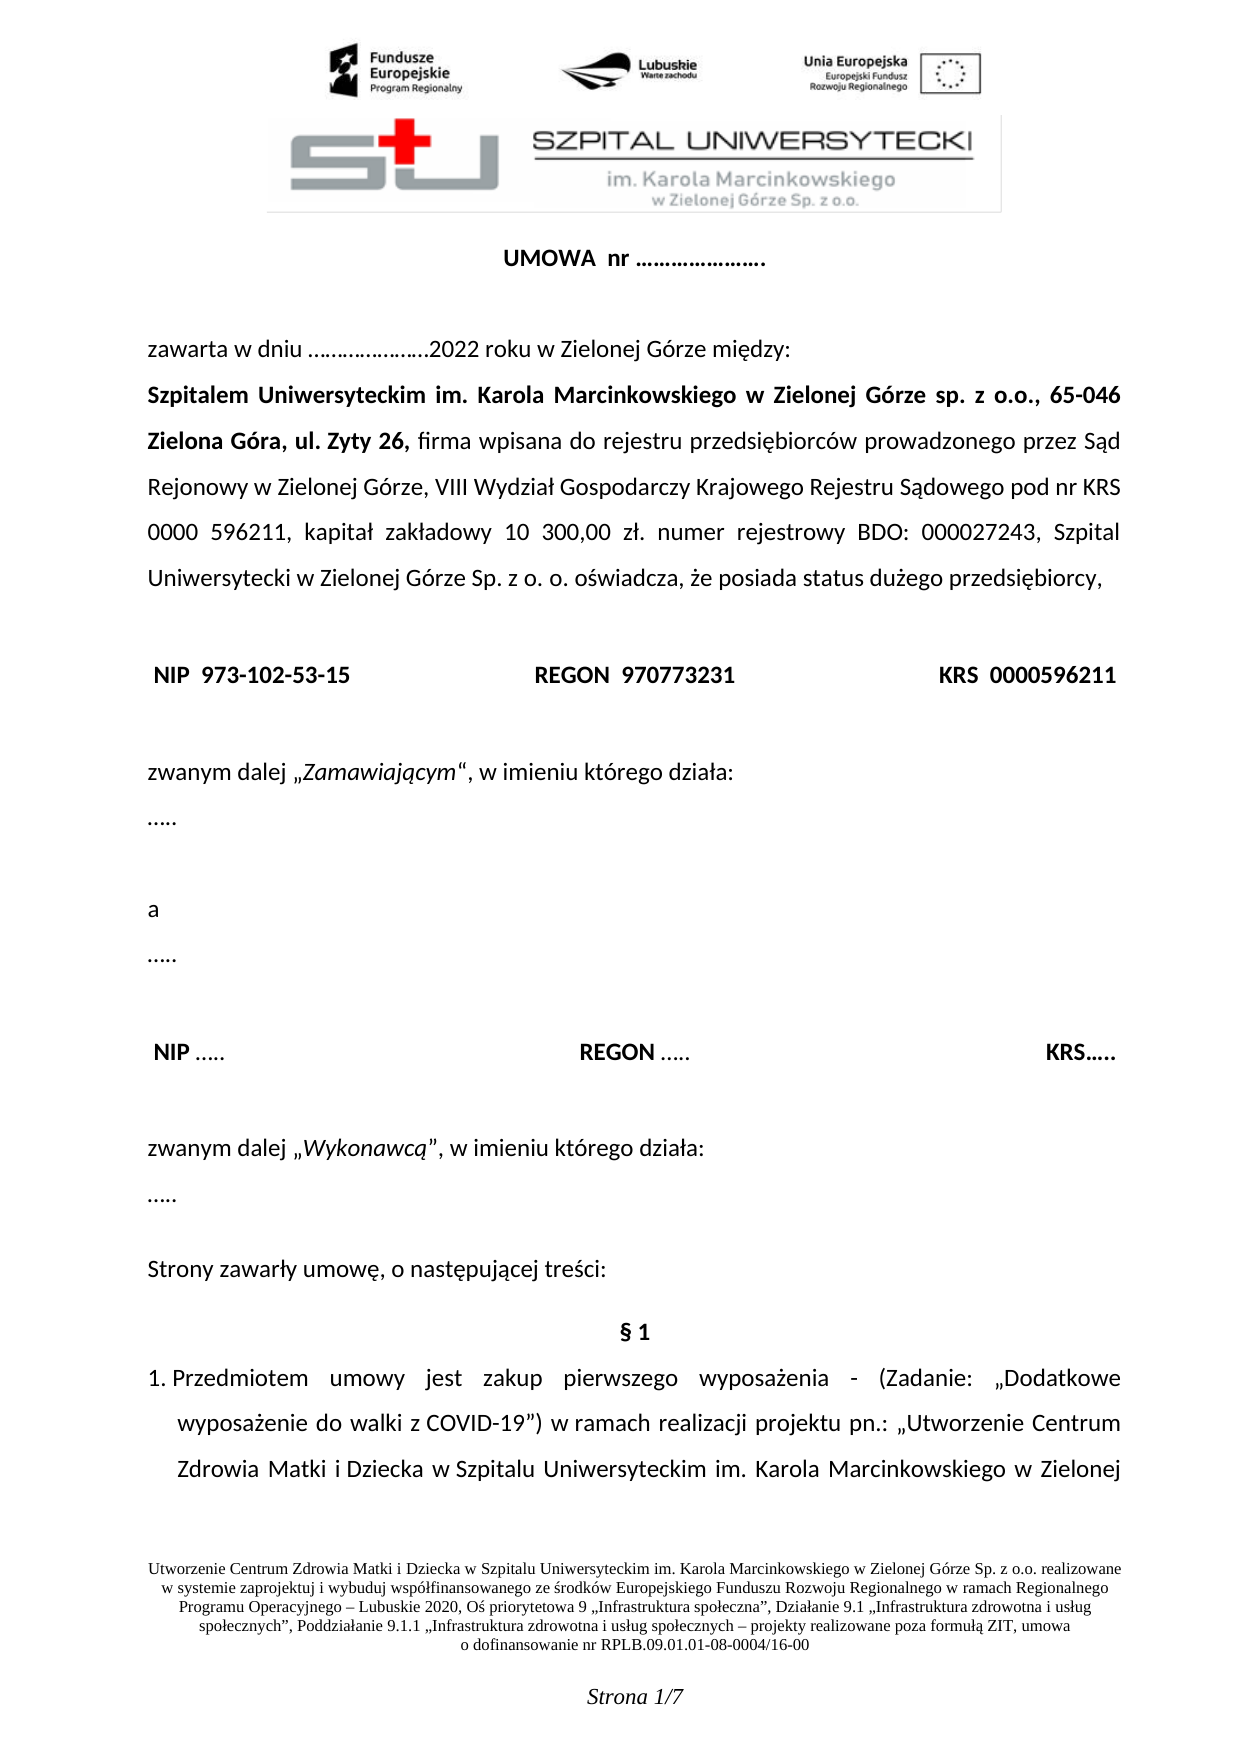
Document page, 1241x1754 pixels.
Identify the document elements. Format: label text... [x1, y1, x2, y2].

text UMOWA nr …………………. [147, 242, 1122, 273]
table_header KRS 0000596211 [797, 654, 1122, 710]
text § 1 [147, 1316, 1122, 1347]
text ….. [147, 939, 1122, 969]
text zwanym dalej „Wykonawcą”, w imieniu którego działa: [147, 1132, 1122, 1163]
text zwanym dalej „Zamawiającym“, w imieniu którego działa: [147, 756, 1122, 786]
text Szpitalem Uniwersyteckim im. Karola Marcinkowskiego w Zielonej Górze sp. z o.o., 65-046 Zielona Góra, ul. Zyty 26, firma wpisana do rejestru przedsiębiorców prowadzonego przez Sąd Rejonowy w Zielonej Górze, VIII Wydział Gospodarczy Krajowego Rejestru Sądowego pod nr KRS 0000 596211, kapitał zakładowy 10 300,00 zł. numer rejestrowy BDO: 000027243, Szpital Uniwersytecki w Zielonej Górze Sp. z o. o. oświadcza, że posiada status dużego przedsiębiorcy, [147, 379, 1122, 593]
picture [266, 115, 1003, 214]
text ….. [147, 1178, 1122, 1208]
table_header NIP 973-102-53-15 [148, 654, 472, 710]
text a [147, 893, 1122, 923]
table_header REGON ….. [473, 1030, 797, 1086]
text zawarta w dniu …………………2022 roku w Zielonej Górze między: [147, 334, 1122, 364]
picture [316, 30, 1007, 111]
table_header NIP ….. [148, 1030, 472, 1086]
table_header KRS….. [797, 1030, 1122, 1086]
text ….. [147, 801, 1122, 832]
table_header REGON 970773231 [473, 654, 797, 710]
text Strony zawarły umowę, o następującej treści: [147, 1253, 1122, 1283]
